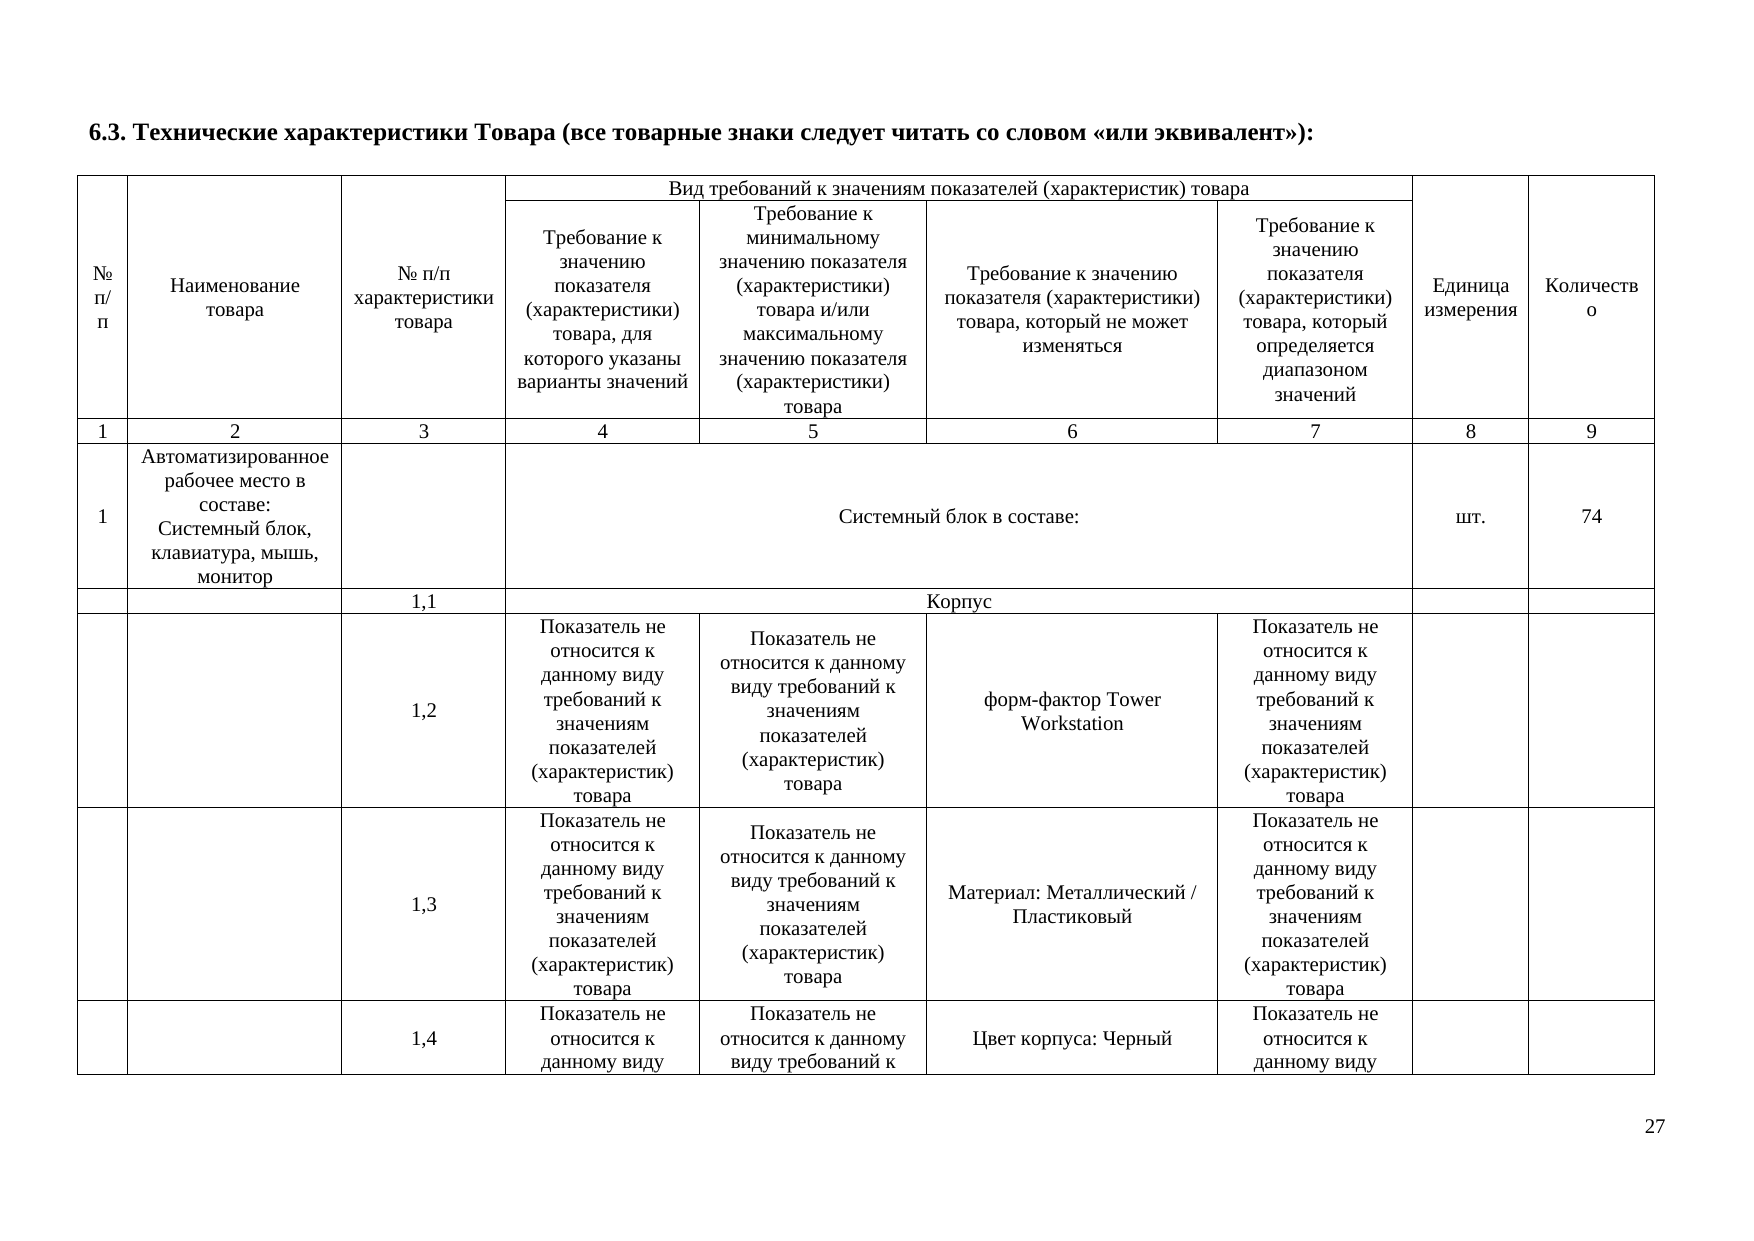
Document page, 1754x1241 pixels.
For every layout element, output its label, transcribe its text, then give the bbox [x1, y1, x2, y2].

table_cell 1 [78, 419, 127, 443]
table_cell 7 [1218, 419, 1412, 443]
table_cell [78, 1001, 127, 1073]
table_cell 4 [506, 419, 699, 443]
table_cell Показатель не относится к данному виду требований к значениям показателей (характеристик) товара [506, 614, 699, 807]
table_cell 6 [927, 419, 1217, 443]
table_cell 2 [128, 419, 341, 443]
table_cell Системный блок в составе: [506, 444, 1412, 588]
table_cell Автоматизированное рабочее место в составе: Системный блок, клавиатура, мышь, монитор [128, 444, 341, 588]
table_cell [78, 614, 127, 807]
table_cell 1,4 [342, 1001, 505, 1073]
table_cell форм-фактор Tower Workstation [927, 614, 1217, 807]
table_cell Показатель не относится к данному виду требований к значениям показателей (характеристик) товара [1218, 614, 1412, 807]
table_header Единица измерения [1413, 176, 1528, 418]
table_cell [128, 589, 341, 613]
table_header № п/п характеристики товара [342, 176, 505, 418]
table_header Вид требований к значениям показателей (характеристик) товара [506, 176, 1412, 200]
table_cell [128, 1001, 341, 1073]
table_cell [700, 1001, 926, 1073]
table_cell [1413, 614, 1528, 807]
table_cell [506, 1001, 699, 1073]
table_cell Требование к значению показателя (характеристики) товара, который определяется диапазоном значений [1218, 201, 1412, 418]
text 6.3. Технические характеристики Товара (все товарные знаки следует читать со словом «или эквивалент»): [89, 117, 1665, 146]
table_cell [78, 589, 127, 613]
table_cell Показатель не относится к данному виду требований к значениям показателей (характеристик) товара [506, 808, 699, 1000]
table_cell [1529, 1001, 1654, 1073]
table_cell 3 [342, 419, 505, 443]
table_cell 1,1 [342, 589, 505, 613]
table_cell 74 [1529, 444, 1654, 588]
table_cell Корпус [506, 589, 1412, 613]
table_cell Требование к значению показателя (характеристики) товара, который не может изменяться [927, 201, 1217, 418]
table_cell Материал: Металлический / Пластиковый [927, 808, 1217, 1000]
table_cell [927, 1001, 1217, 1073]
table_header № п/п [78, 176, 127, 418]
table_cell Требование к значению показателя (характеристики) товара, для которого указаны варианты значений [506, 201, 699, 418]
table_cell Показатель не относится к данному виду требований к значениям показателей (характеристик) товара [700, 614, 926, 807]
table_cell [1413, 1001, 1528, 1073]
table_cell [128, 808, 341, 1000]
table_cell 1 [78, 444, 127, 588]
table_cell Показатель не относится к данному виду требований к значениям показателей (характеристик) товара [700, 808, 926, 1000]
table_cell 1,3 [342, 808, 505, 1000]
table_cell 8 [1413, 419, 1528, 443]
table_cell [128, 614, 341, 807]
table_cell [1413, 589, 1528, 613]
table_cell [1529, 614, 1654, 807]
table_header Наименование товара [128, 176, 341, 418]
table_cell Требование к минимальному значению показателя (характеристики) товара и/или максимальному значению показателя (характеристики) товара [700, 201, 926, 418]
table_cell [1218, 1001, 1412, 1073]
table_cell Показатель не относится к данному виду требований к значениям показателей (характеристик) товара [1218, 808, 1412, 1000]
table_cell [1529, 808, 1654, 1000]
table_cell 9 [1529, 419, 1654, 443]
table_cell 1,2 [342, 614, 505, 807]
table_cell 5 [700, 419, 926, 443]
table_cell шт. [1413, 444, 1528, 588]
table_cell [1529, 589, 1654, 613]
table_cell [342, 444, 505, 588]
table_cell [78, 808, 127, 1000]
table_cell [1413, 808, 1528, 1000]
table_header Количество [1529, 176, 1654, 418]
